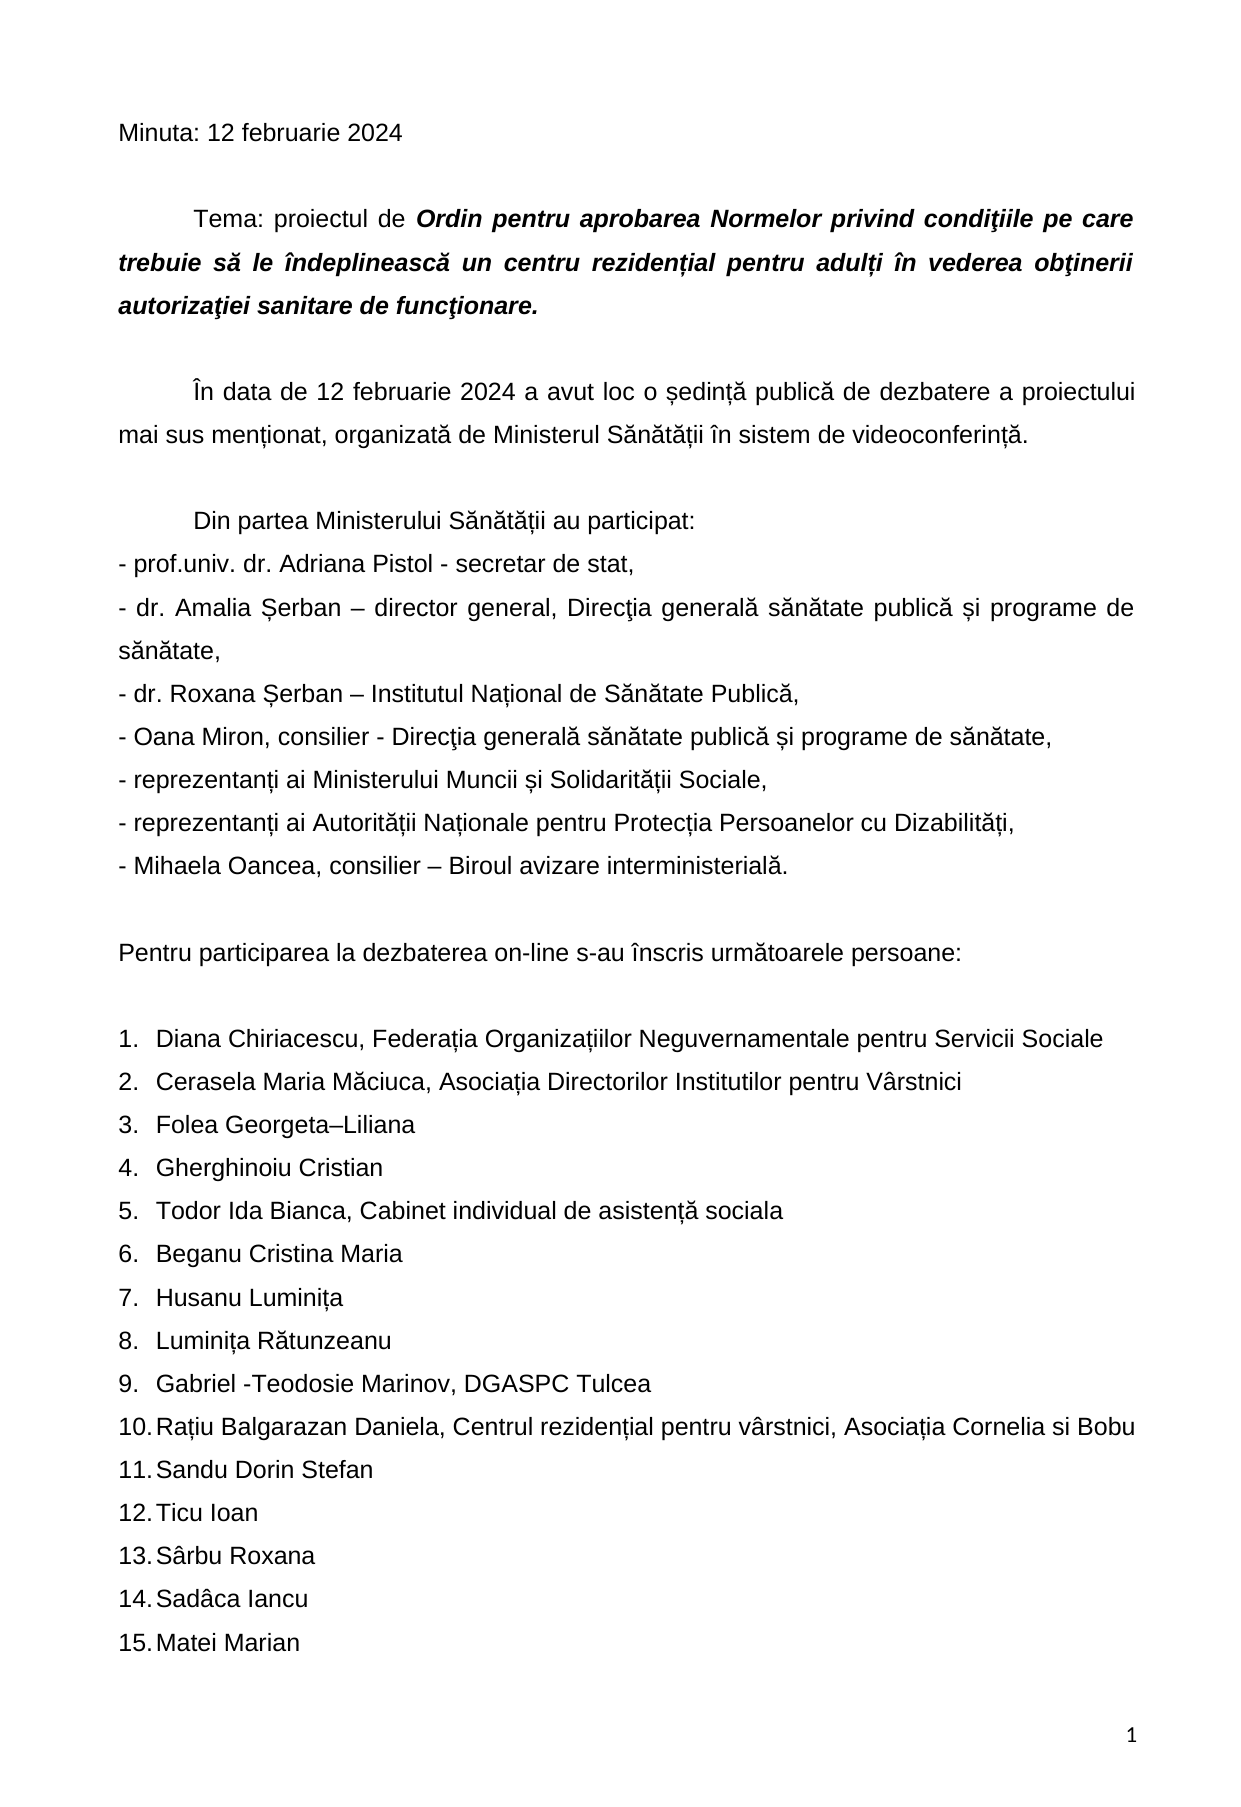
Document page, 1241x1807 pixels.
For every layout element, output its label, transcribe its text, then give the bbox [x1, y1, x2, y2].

list Beganu Cristina Maria [118, 1239, 1137, 1268]
list Cerasela Maria Măciuca, Asociația Directorilor Institutilor pentru Vârstnici [118, 1067, 1137, 1096]
list Sadâca Iancu [118, 1584, 1137, 1613]
list Sârbu Roxana [118, 1541, 1137, 1570]
list Husanu Luminița [118, 1282, 1137, 1311]
text - prof.univ. dr. Adriana Pistol - secretar de stat, [118, 549, 1137, 578]
list Diana Chiriacescu, Federația Organizațiilor Neguvernamentale pentru Servicii Sociale [118, 1024, 1137, 1052]
text Din partea Ministerului Sănătății au participat: [118, 506, 1137, 535]
text Minuta: 12 februarie 2024 [118, 118, 1137, 147]
list Matei Marian [118, 1627, 1137, 1656]
text - Oana Miron, consilier - Direcţia generală sănătate publică și programe de sănătate, [118, 722, 1137, 751]
list Gabriel -Teodosie Marinov, DGASPC Tulcea [118, 1369, 1137, 1397]
list Luminița Rătunzeanu [118, 1326, 1137, 1354]
text În data de 12 februarie 2024 a avut loc o ședință publică de dezbatere a proiectului mai sus menționat, organizată de Ministerul Sănătății în sistem de videoconferință. [118, 377, 1137, 449]
list Gherghinoiu Cristian [118, 1153, 1137, 1182]
list Rațiu Balgarazan Daniela, Centrul rezidențial pentru vârstnici, Asociația Cornelia si Bobu [118, 1412, 1137, 1441]
text - Mihaela Oancea, consilier – Biroul avizare interministerială. [118, 851, 1137, 880]
list Sandu Dorin Stefan [118, 1455, 1137, 1484]
text - dr. Amalia Șerban – director general, Direcţia generală sănătate publică și programe de sănătate, [118, 592, 1137, 664]
text - dr. Roxana Șerban – Institutul Național de Sănătate Publică, [118, 679, 1137, 707]
list Folea Georgeta–Liliana [118, 1110, 1137, 1139]
list Todor Ida Bianca, Cabinet individual de asistență sociala [118, 1196, 1137, 1225]
text Tema: proiectul de Ordin pentru aprobarea Normelor privind condiţiile pe care trebuie să le îndeplinească un centru rezidențial pentru adulți în vederea obţinerii autorizaţiei sanitare de funcţionare. [118, 204, 1137, 319]
list Ticu Ioan [118, 1498, 1137, 1527]
text Pentru participarea la dezbaterea on-line s-au înscris următoarele persoane: [118, 937, 1137, 966]
text - reprezentanți ai Autorității Naționale pentru Protecția Persoanelor cu Dizabilități, [118, 808, 1137, 837]
text - reprezentanți ai Ministerului Muncii și Solidarității Sociale, [118, 765, 1137, 794]
